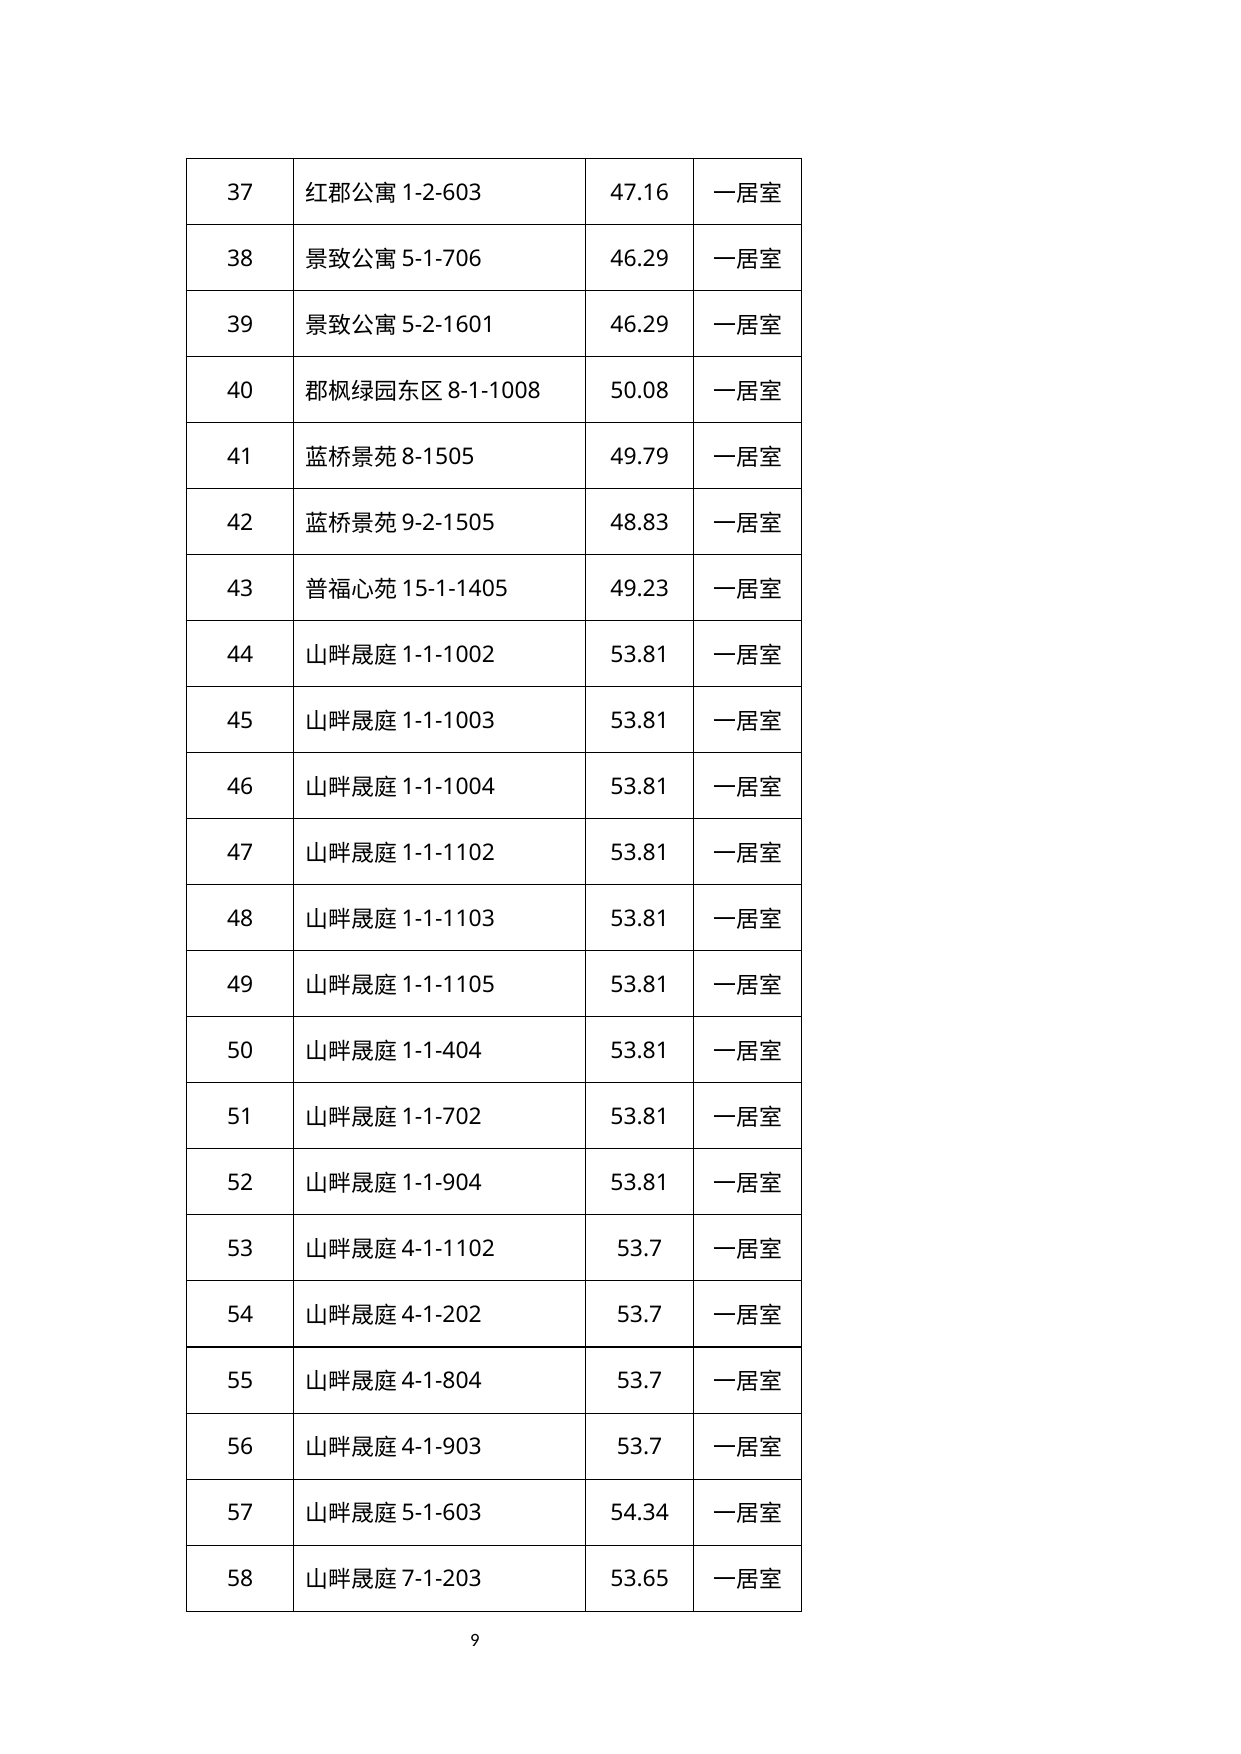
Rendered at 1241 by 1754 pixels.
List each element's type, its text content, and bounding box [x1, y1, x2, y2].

table_cell 41 [187, 423, 293, 488]
table_cell 红郡公寓1-2-603 [294, 159, 585, 224]
table_cell 56 [187, 1414, 293, 1478]
table_cell 一居室 [694, 423, 801, 488]
table_cell 42 [187, 489, 293, 554]
table_cell 一居室 [694, 687, 801, 752]
table_cell 一居室 [694, 291, 801, 356]
table_cell 46.29 [586, 225, 693, 290]
table_cell 53.81 [586, 621, 693, 686]
table_cell 一居室 [694, 753, 801, 818]
table_cell 普福心苑15-1-1405 [294, 555, 585, 620]
table_cell 山畔晟庭4-1-903 [294, 1414, 585, 1478]
table_cell 44 [187, 621, 293, 686]
table_cell 一居室 [694, 951, 801, 1016]
table_cell 一居室 [694, 159, 801, 224]
table_cell 53.65 [586, 1546, 693, 1611]
table_cell 57 [187, 1480, 293, 1544]
table_cell 53.81 [586, 687, 693, 752]
table_cell 49 [187, 951, 293, 1016]
table_cell 山畔晟庭4-1-202 [294, 1281, 585, 1346]
table_cell 一居室 [694, 621, 801, 686]
table_cell 53.81 [586, 1017, 693, 1082]
table_cell 38 [187, 225, 293, 290]
table_cell 53.7 [586, 1414, 693, 1478]
table_cell 山畔晟庭1-1-1002 [294, 621, 585, 686]
table_cell 48 [187, 885, 293, 950]
table_cell 山畔晟庭1-1-904 [294, 1149, 585, 1214]
table_cell 一居室 [694, 1414, 801, 1478]
table_cell 53.7 [586, 1348, 693, 1412]
table_cell 一居室 [694, 1348, 801, 1412]
table_cell 山畔晟庭1-1-1105 [294, 951, 585, 1016]
table_cell 45 [187, 687, 293, 752]
table_cell 山畔晟庭1-1-404 [294, 1017, 585, 1082]
table_cell 51 [187, 1083, 293, 1148]
table_cell 53.81 [586, 753, 693, 818]
table_cell 一居室 [694, 1546, 801, 1611]
table_cell 48.83 [586, 489, 693, 554]
table_cell 景致公寓5-2-1601 [294, 291, 585, 356]
table_cell 山畔晟庭1-1-1103 [294, 885, 585, 950]
table_cell 一居室 [694, 555, 801, 620]
table_cell 55 [187, 1348, 293, 1412]
table_cell 一居室 [694, 885, 801, 950]
table_cell 39 [187, 291, 293, 356]
table_cell 53.7 [586, 1215, 693, 1280]
table_cell 山畔晟庭1-1-702 [294, 1083, 585, 1148]
table_cell 一居室 [694, 1083, 801, 1148]
table_cell 山畔晟庭7-1-203 [294, 1546, 585, 1611]
table_cell 40 [187, 357, 293, 422]
table_cell 49.79 [586, 423, 693, 488]
table_cell 53.81 [586, 885, 693, 950]
table_cell 蓝桥景苑9-2-1505 [294, 489, 585, 554]
table_cell 47.16 [586, 159, 693, 224]
table_cell 37 [187, 159, 293, 224]
table_cell 53.81 [586, 1083, 693, 1148]
table_cell 53 [187, 1215, 293, 1280]
table_cell 49.23 [586, 555, 693, 620]
table_cell 47 [187, 819, 293, 884]
table_cell 蓝桥景苑8-1505 [294, 423, 585, 488]
table_cell 一居室 [694, 489, 801, 554]
table_cell 58 [187, 1546, 293, 1611]
table_cell 一居室 [694, 1215, 801, 1280]
table_cell 一居室 [694, 225, 801, 290]
table_cell 53.81 [586, 951, 693, 1016]
table_cell 46 [187, 753, 293, 818]
table_cell 46.29 [586, 291, 693, 356]
table_cell 50 [187, 1017, 293, 1082]
table_cell 一居室 [694, 1281, 801, 1346]
table_cell 山畔晟庭4-1-1102 [294, 1215, 585, 1280]
table_cell 53.81 [586, 819, 693, 884]
table_cell 53.7 [586, 1281, 693, 1346]
table_cell 山畔晟庭1-1-1004 [294, 753, 585, 818]
table_cell 53.81 [586, 1149, 693, 1214]
table_cell 景致公寓5-1-706 [294, 225, 585, 290]
table_cell 山畔晟庭1-1-1102 [294, 819, 585, 884]
table_cell 山畔晟庭4-1-804 [294, 1348, 585, 1412]
table_cell 一居室 [694, 1480, 801, 1544]
table_cell 郡枫绿园东区8-1-1008 [294, 357, 585, 422]
table_cell 山畔晟庭1-1-1003 [294, 687, 585, 752]
table_cell 54 [187, 1281, 293, 1346]
table_cell 一居室 [694, 1017, 801, 1082]
table_cell 43 [187, 555, 293, 620]
table_cell 52 [187, 1149, 293, 1214]
table_cell 一居室 [694, 819, 801, 884]
table_cell 一居室 [694, 1149, 801, 1214]
table_cell 一居室 [694, 357, 801, 422]
table_cell 54.34 [586, 1480, 693, 1544]
table_cell 山畔晟庭5-1-603 [294, 1480, 585, 1544]
table_cell 50.08 [586, 357, 693, 422]
